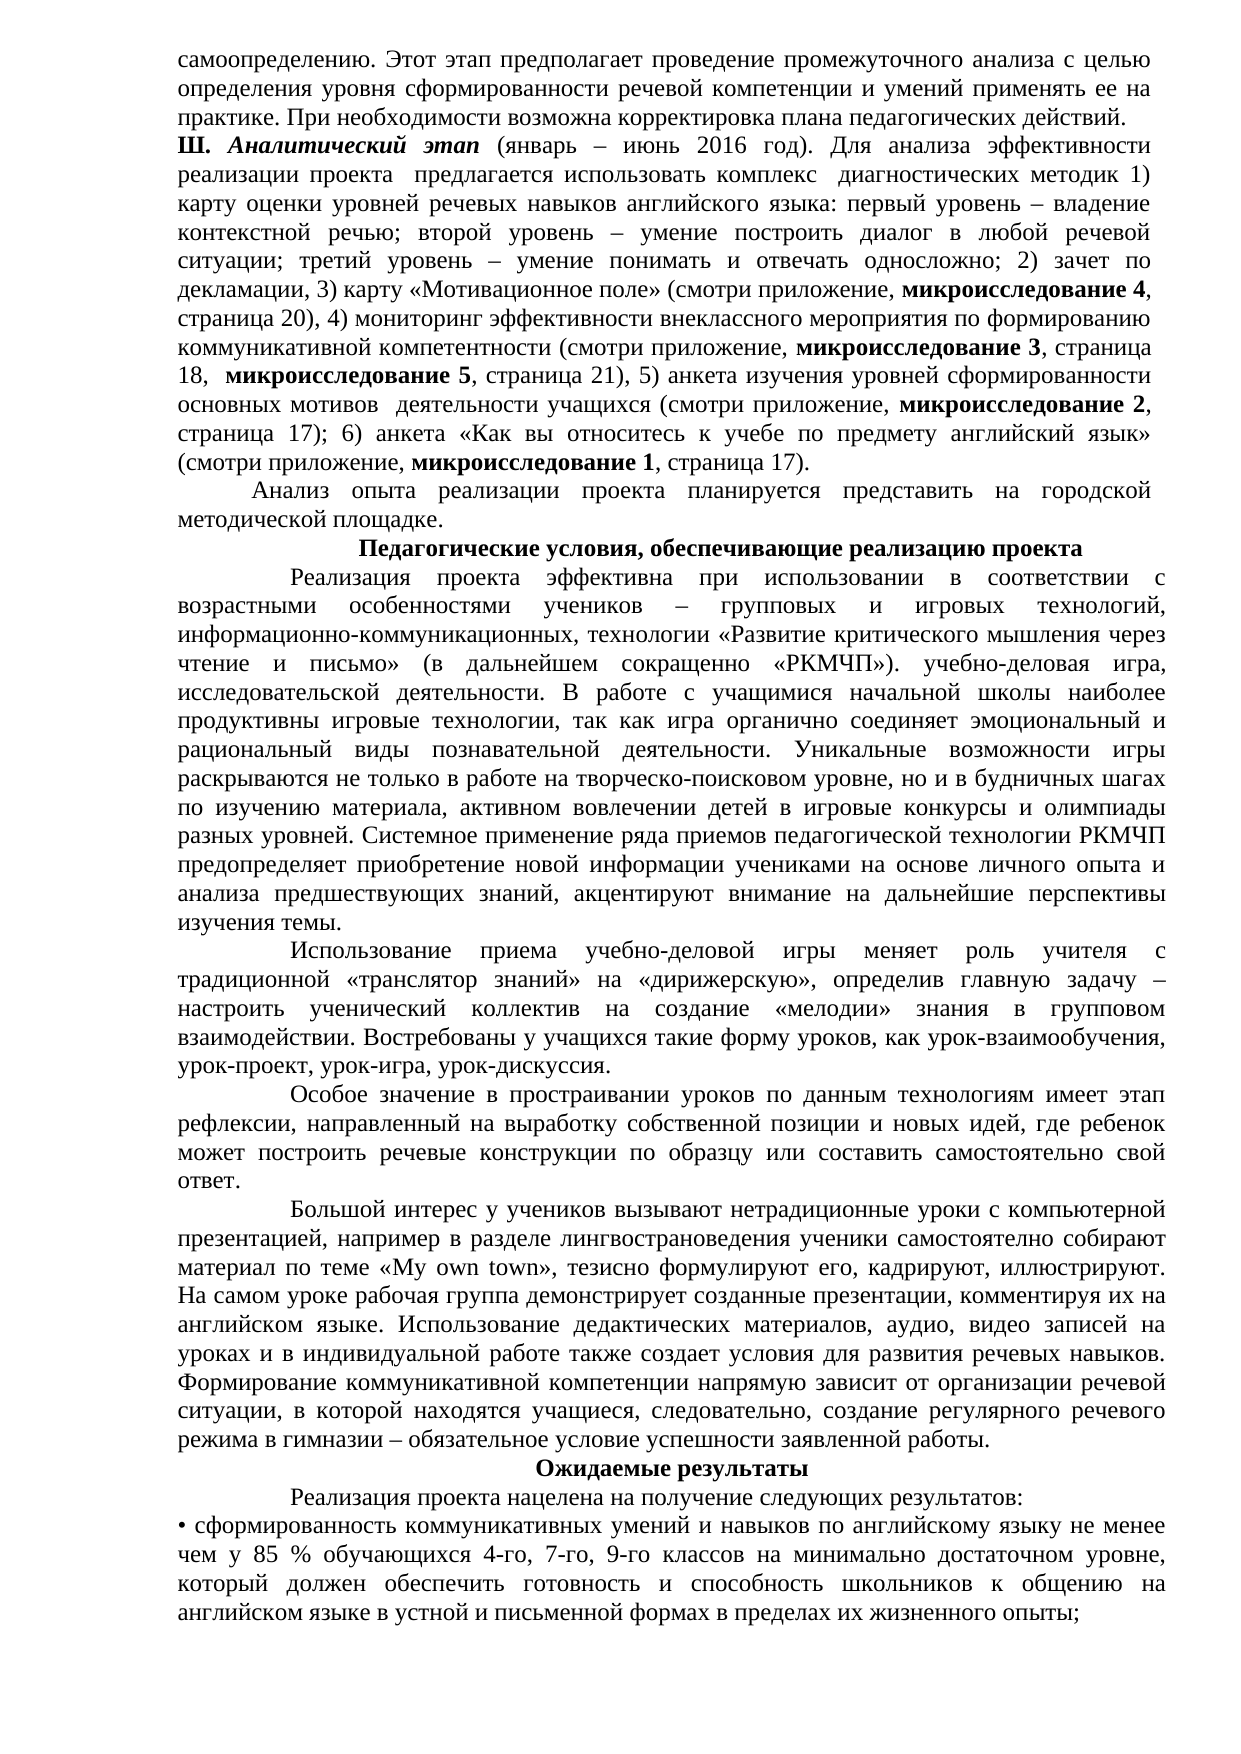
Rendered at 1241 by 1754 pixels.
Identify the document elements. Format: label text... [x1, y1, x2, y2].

text Большой интерес у учеников вызывают нетрадиционные уроки с компьютерной презентацией, например в разделе лингвострановедения ученики самостоятелно собирают материал по теме «My own town», тезисно формулируют его, кадрируют, иллюстрируют. На самом уроке рабочая группа демонстрирует созданные презентации, комментируя их на английском языке. Использование дедактических материалов, аудио, видео записей на уроках и в индивидуальной работе также создает условия для развития речевых навыков. Формирование коммуникативной компетенции напрямую зависит от организации речевой ситуации, в которой находятся учащиеся, следовательно, создание регулярного речевого режима в гимназии – обязательное условие успешности заявленной работы. [177, 1194, 1167, 1453]
text Особое значение в простраивании уроков по данным технологиям имеет этап рефлексии, направленный на выработку собственной позиции и новых идей, где ребенок может построить речевые конструкции по образцу или составить самостоятельно свой ответ. [177, 1079, 1167, 1194]
text Анализ опыта реализации проекта планируется представить на городской методической площадке. [177, 476, 1152, 533]
text Ожидаемые результаты [177, 1453, 1166, 1482]
text Реализация проекта эффективна при использовании в соответствии с возрастными особенностями учеников – групповых и игровых технологий, информационно-коммуникационных, технологии «Развитие критического мышления через чтение и письмо» (в дальнейшем сокращенно «РКМЧП»). учебно-деловая игра, исследовательской деятельности. В работе с учащимися начальной школы наиболее продуктивны игровые технологии, так как игра органично соединяет эмоциональный и рациональный виды познавательной деятельности. Уникальные возможности игры раскрываются не только в работе на творческо-поисковом уровне, но и в будничных шагах по изучению материала, активном вовлечении детей в игровые конкурсы и олимпиады разных уровней. Системное применение ряда приемов педагогической технологии РКМЧП предопределяет приобретение новой информации учениками на основе личного опыта и анализа предшествующих знаний, акцентируют внимание на дальнейшие перспективы изучения темы. [177, 562, 1167, 936]
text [177, 44, 1152, 131]
text Реализация проекта нацелена на получение следующих результатов: [177, 1482, 1166, 1511]
text Ш. Аналитический этап (январь – июнь 2016 год). Для анализа эффективности реализации проекта предлагается использовать комплекс диагностических методик 1) карту оценки уровней речевых навыков английского языка: первый уровень – владение контекстной речью; второй уровень – умение построить диалог в любой речевой ситуации; третий уровень – умение понимать и отвечать односложно; 2) зачет по декламации, 3) карту «Мотивационное поле» (смотри приложение, микроисследование 4, страница 20), 4) мониторинг эффективности внеклассного мероприятия по формированию коммуникативной компетентности (смотри приложение, микроисследование 3, страница 18, микроисследование 5, страница 21), 5) анкета изучения уровней сформированности основных мотивов деятельности учащихся (смотри приложение, микроисследование 2, страница 17); 6) анкета «Как вы относитесь к учебе по предмету английский язык» (смотри приложение, микроисследование 1, страница 17). [177, 131, 1152, 476]
text • сформированность коммуникативных умений и навыков по английскому языку не менее чем у 85 % обучающихся 4-го, 7-го, 9-го классов на минимально достаточном уровне, который должен обеспечить готовность и способность школьников к общению на английском языке в устной и письменной формах в пределах их жизненного опыты; [177, 1511, 1166, 1626]
text Использование приема учебно-деловой игры меняет роль учителя с традиционной «транслятор знаний» на «дирижерскую», определив главную задачу – настроить ученический коллектив на создание «мелодии» знания в групповом взаимодействии. Востребованы у учащихся такие форму уроков, как урок-взаимообучения, урок-проект, урок-игра, урок-дискуссия. [177, 936, 1167, 1079]
text Педагогические условия, обеспечивающие реализацию проекта [290, 533, 1152, 562]
